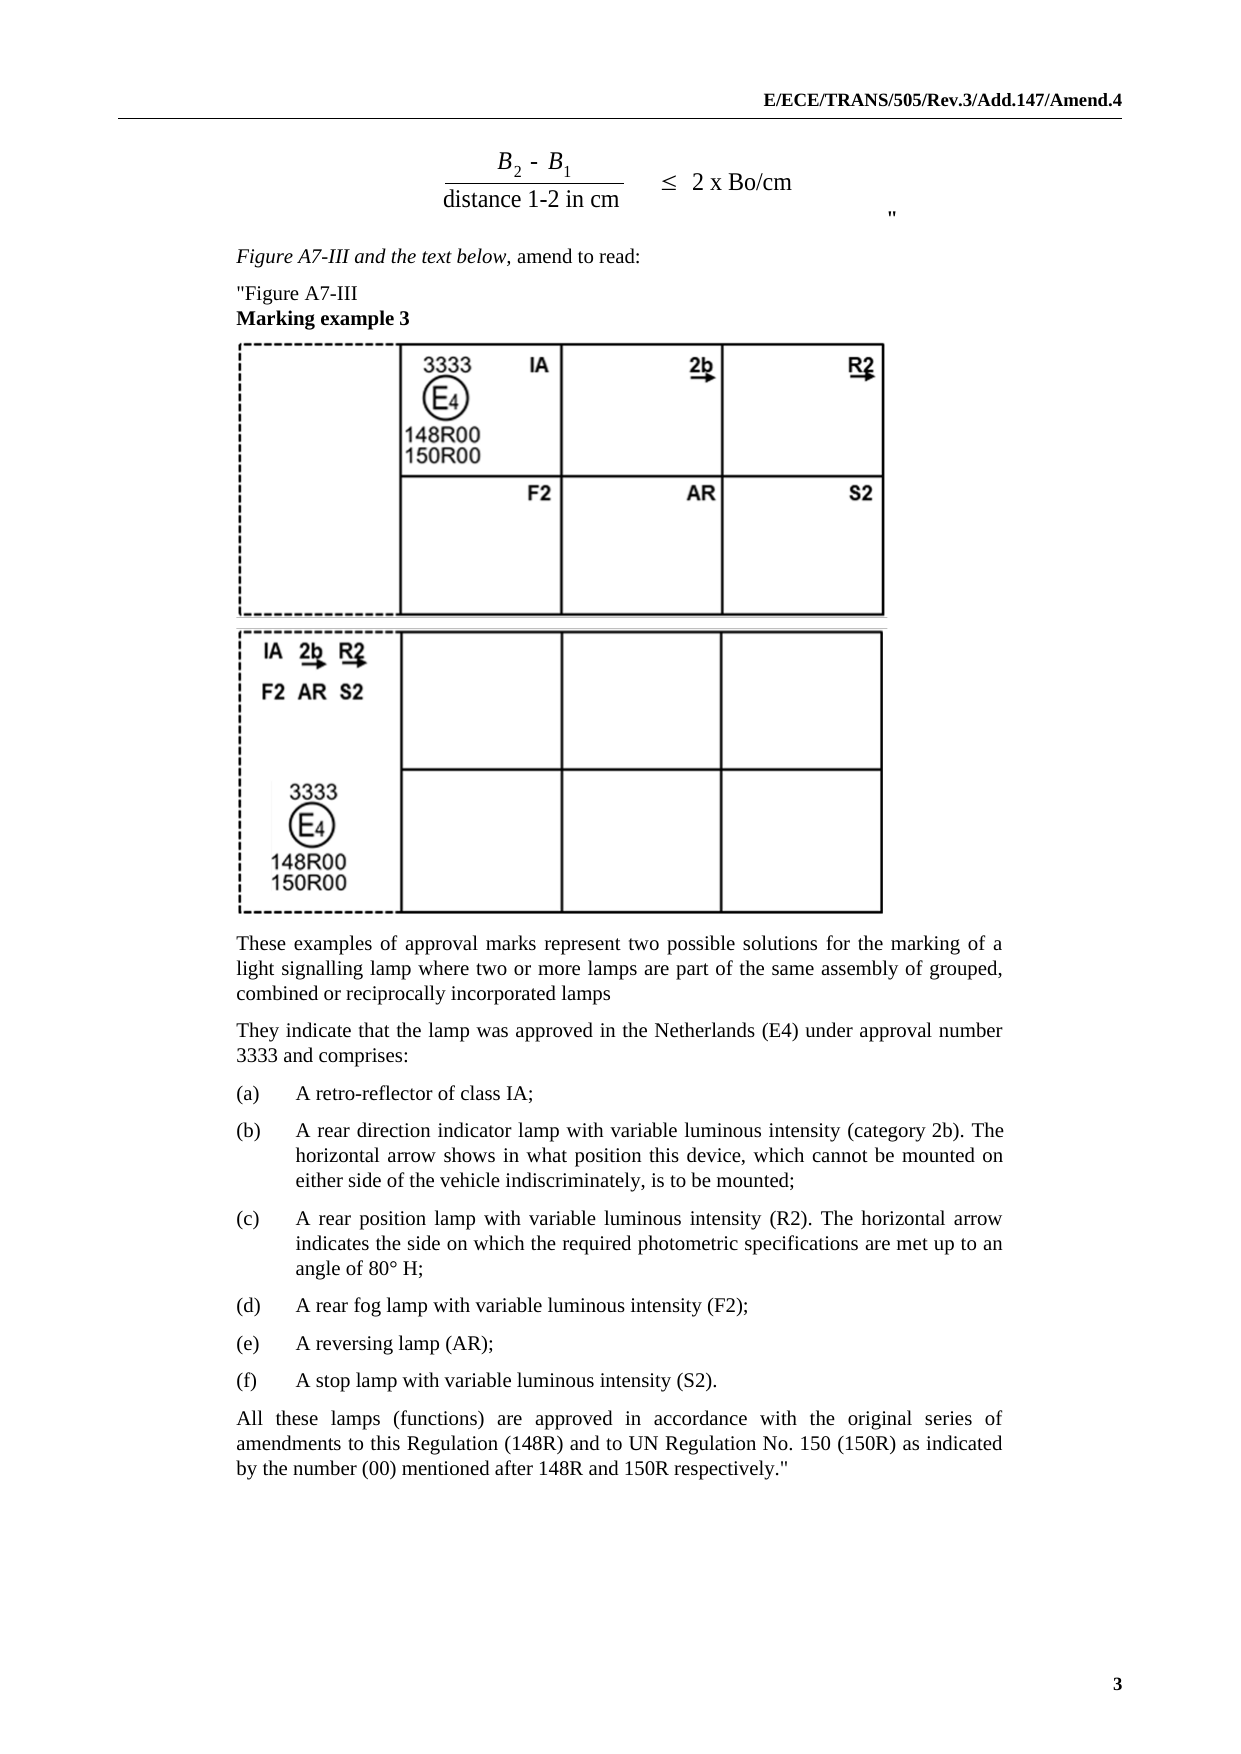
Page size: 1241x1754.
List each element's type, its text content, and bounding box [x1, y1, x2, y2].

text All these lamps (functions) are approved in accordance with the original series of amendments to this Regulation (148R) and to UN Regulation No. 150 (150R) as indicated by the number (00) mentioned after 148R and 150R respectively." [236, 1404, 1004, 1479]
text (b) A rear direction indicator lamp with variable luminous intensity (category 2b). The horizontal arrow shows in what position this device, which cannot be mounted on either side of the vehicle indiscriminately, is to be mounted; [236, 1117, 1004, 1192]
text (a) A retro-reflector of class IA; [236, 1079, 1004, 1104]
text (f) A stop lamp with variable luminous intensity (S2). [236, 1367, 1004, 1392]
text These examples of approval marks represent two possible solutions for the marking of a light signalling lamp where two or more lamps are part of the same assembly of grouped, combined or reciprocally incorporated lamps [236, 929, 1004, 1004]
text (d) A rear fog lamp with variable luminous intensity (F2); [236, 1292, 1004, 1317]
text They indicate that the lamp was approved in the Netherlands (E4) under approval number 3333 and comprises: [236, 1017, 1004, 1067]
text Marking example 3 [236, 304, 1004, 329]
text (c) A rear position lamp with variable luminous intensity (R2). The horizontal arrow indicates the side on which the required photometric specifications are met up to an angle of 80° H; [236, 1204, 1004, 1279]
text "Figure A7-III [236, 280, 1004, 304]
text " [443, 148, 1004, 230]
picture [236, 342, 888, 917]
text Figure A7-III and the text below, amend to read: [236, 243, 1004, 268]
text (e) A reversing lamp (AR); [236, 1329, 1004, 1354]
